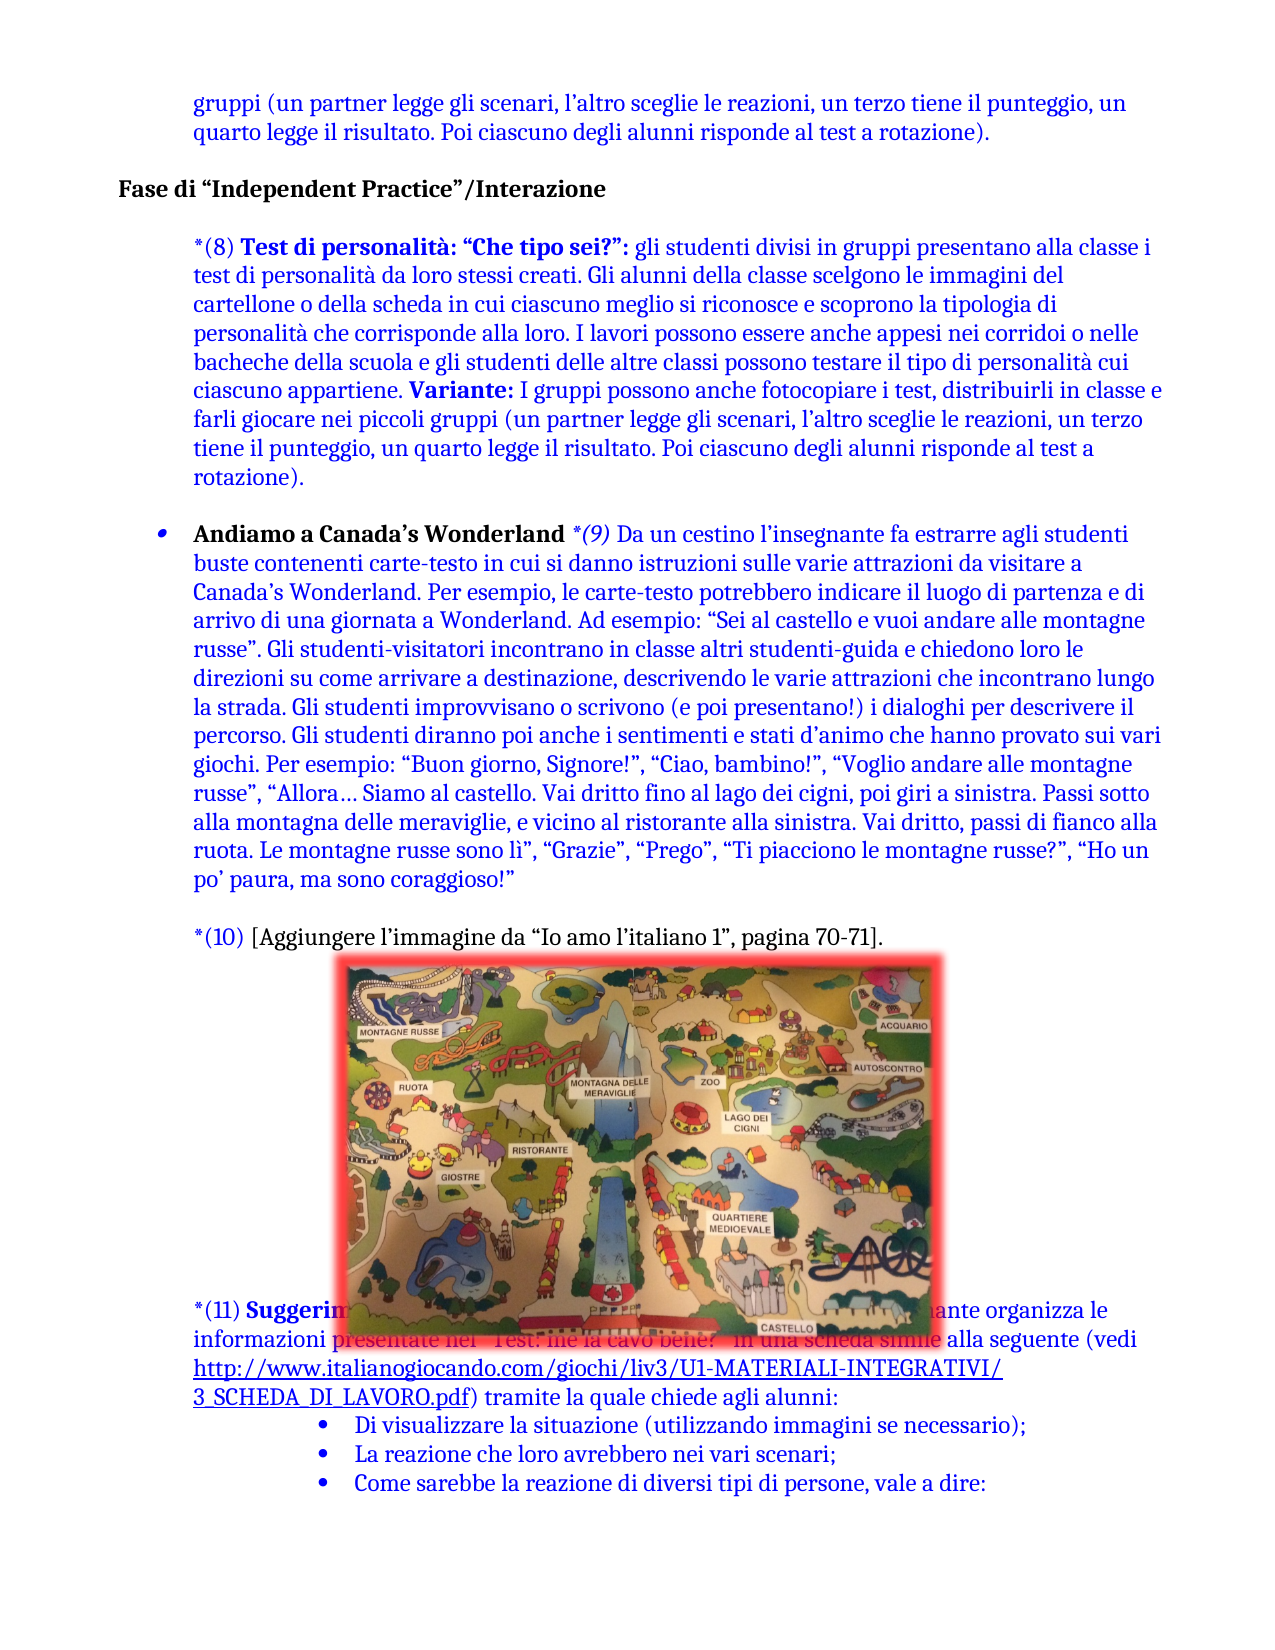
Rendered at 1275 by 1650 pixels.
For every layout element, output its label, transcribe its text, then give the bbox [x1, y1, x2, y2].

list Come sarebbe la reazione di diversi tipi di persone, vale a dire: [319, 1469, 1167, 1497]
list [193, 89, 1167, 146]
list La reazione che loro avrebbero nei vari scenari; [319, 1440, 1167, 1469]
picture [350, 969, 929, 1334]
list *(8) Test di personalità: “Che tipo sei?”: gli studenti divisi in gruppi presentano alla classe i test di personalità da loro stessi creati. Gli alunni della classe scelgono le immagini del cartellone o della scheda in cui ciascuno meglio si riconosce e scoprono la tipologia di personalità che corrisponde alla loro. I lavori possono essere anche appesi nei corridoi o nelle bacheche della scuola e gli studenti delle altre classi possono testare il tipo di personalità cui ciascuno appartiene. Variante: I gruppi possono anche fotocopiare i test, distribuirli in classe e farli giocare nei piccoli gruppi (un partner legge gli scenari, l’altro sceglie le reazioni, un terzo tiene il punteggio, un quarto legge il risultato. Poi ciascuno degli alunni risponde al test a rotazione). [193, 232, 1167, 491]
text *(11) Suggerimenti su come presentare “Me la cavo bene?”: L’insegnante organizza le informazioni presentate nel “Test: me la cavo bene?” in una scheda simile alla seguente (vedi http://www.italianogiocando.com/giochi/liv3/U1-MATERIALI-INTEGRATIVI/3_SCHEDA_DI_LAVORO.pdf) tramite la quale chiede agli alunni: [193, 1296, 1167, 1411]
list Andiamo a Canada’s Wonderland *(9) Da un cestino l’insegnante fa estrarre agli studenti buste contenenti carte-testo in cui si danno istruzioni sulle varie attrazioni da visitare a Canada’s Wonderland. Per esempio, le carte-testo potrebbero indicare il luogo di partenza e di arrivo di una giornata a Wonderland. Ad esempio: “Sei al castello e vuoi andare alle montagne russe”. Gli studenti-visitatori incontrano in classe altri studenti-guida e chiedono loro le direzioni su come arrivare a destinazione, descrivendo le varie attrazioni che incontrano lungo la strada. Gli studenti improvvisano o scrivono (e poi presentano!) i dialoghi per descrivere il percorso. Gli studenti diranno poi anche i sentimenti e stati d’animo che hanno provato sui vari giochi. Per esempio: “Buon giorno, Signore!”, “Ciao, bambino!”, “Voglio andare alle montagne russe”, “Allora… Siamo al castello. Vai dritto fino al lago dei cigni, poi giri a sinistra. Passi sotto alla montagna delle meraviglie, e vicino al ristorante alla sinistra. Vai dritto, passi di fianco alla ruota. Le montagne russe sono lì”, “Grazie”, “Prego”, “Ti piacciono le montagne russe?”, “Ho un po’ paura, ma sono coraggioso!” [156, 520, 1167, 894]
text Fase di “Independent Practice”/Interazione [118, 175, 1167, 204]
list Di visualizzare la situazione (utilizzando immagini se necessario); [319, 1411, 1167, 1440]
list *(10) [Aggiungere l’immagine da “Io amo l’italiano 1”, pagina 70-71]. [193, 922, 1167, 951]
